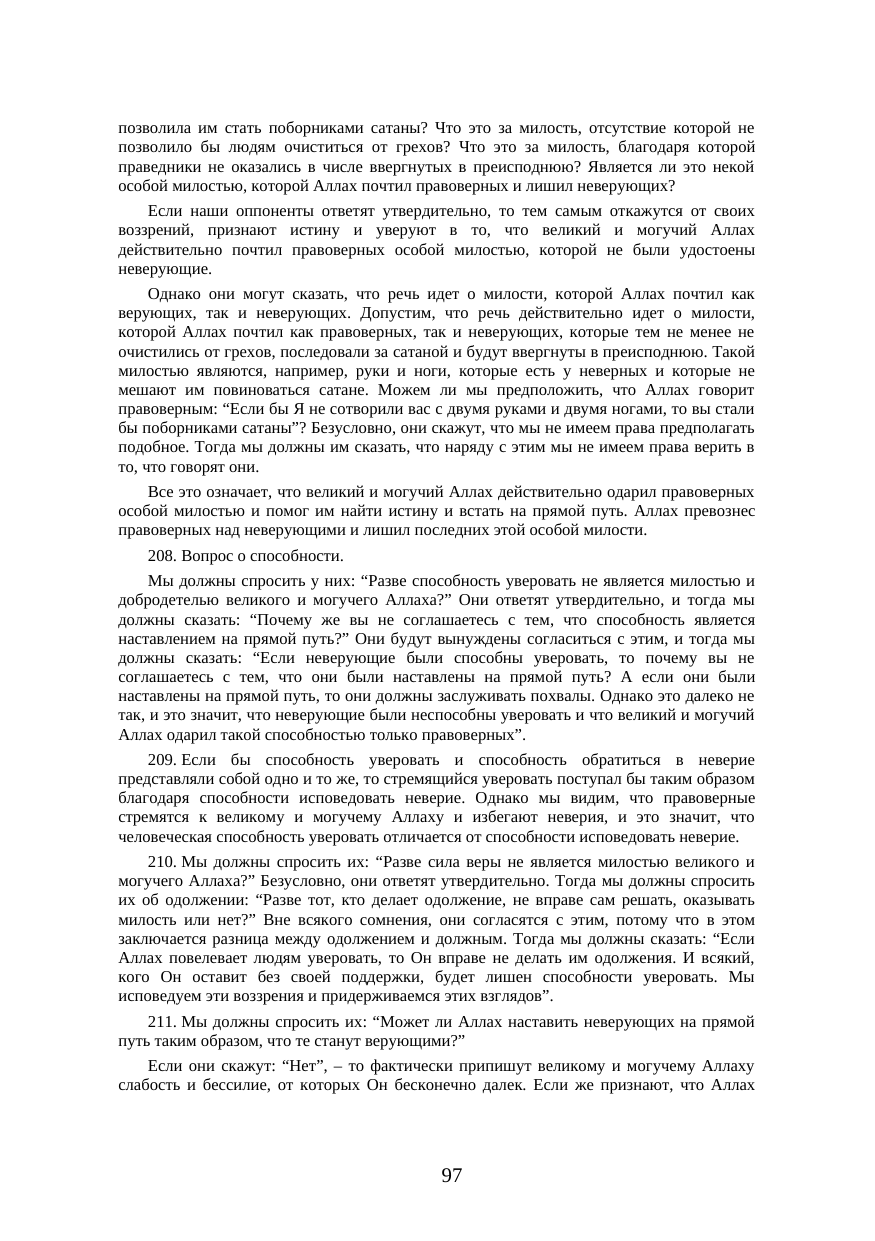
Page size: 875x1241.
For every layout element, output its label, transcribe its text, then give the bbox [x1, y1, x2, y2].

text Все это означает, что великий и могучий Аллах действительно одарил правоверных особой милостью и помог им найти истину и встать на прямой путь. Аллах превознес правоверных над неверующими и лишил последних этой особой милости. [118, 482, 756, 539]
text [118, 1056, 756, 1094]
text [118, 118, 756, 195]
text 210. Мы должны спросить их: “Разве сила веры не является милостью великого и могучего Аллаха?” Безусловно, они ответят утвердительно. Тогда мы должны спросить их об одолжении: “Разве тот, кто делает одолжение, не вправе сам решать, оказывать милость или нет?” Вне всякого сомнения, они согласятся с этим, потому что в этом заключается разница между одолжением и должным. Тогда мы должны сказать: “Если Аллах повелевает людям уверовать, то Он вправе не делать им одолжения. И всякий, кого Он оставит без своей поддержки, будет лишен способности уверовать. Мы исповедуем эти воззрения и придерживаемся этих взглядов”. [118, 852, 756, 1005]
text Однако они могут сказать, что речь идет о милости, которой Аллах почтил как верующих, так и неверующих. Допустим, что речь действительно идет о милости, которой Аллах почтил как правоверных, так и неверующих, которые тем не менее не очистились от грехов, последовали за сатаной и будут ввергнуты в преисподнюю. Такой милостью являются, например, руки и ноги, которые есть у неверных и которые не мешают им повиноваться сатане. Можем ли мы предположить, что Аллах говорит правоверным: “Если бы Я не сотворили вас с двумя руками и двумя ногами, то вы стали бы поборниками сатаны”? Безусловно, они скажут, что мы не имеем права предполагать подобное. Тогда мы должны им сказать, что наряду с этим мы не имеем права верить в то, что говорят они. [118, 284, 756, 476]
text Мы должны спросить у них: “Разве способность уверовать не является милостью и добродетелью великого и могучего Аллаха?” Они ответят утвердительно, и тогда мы должны сказать: “Почему же вы не соглашаетесь с тем, что способность является наставлением на прямой путь?” Они будут вынуждены согласиться с этим, и тогда мы должны сказать: “Если неверующие были способны уверовать, то почему вы не соглашаетесь с тем, что они были наставлены на прямой путь? А если они были наставлены на прямой путь, то они должны заслуживать похвалы. Однако это далеко не так, и это значит, что неверующие были неспособны уверовать и что великий и могучий Аллах одарил такой способностью только правоверных”. [118, 571, 756, 743]
text 209. Если бы способность уверовать и способность обратиться в неверие представляли собой одно и то же, то стремящийся уверовать поступал бы таким образом благодаря способности исповедовать неверие. Однако мы видим, что правоверные стремятся к великому и могучему Аллаху и избегают неверия, и это значит, что человеческая способность уверовать отличается от способности исповедовать неверие. [118, 750, 756, 846]
text 211. Мы должны спросить их: “Может ли Аллах наставить неверующих на прямой путь таким образом, что те станут верующими?” [118, 1011, 756, 1050]
text 208. Вопрос о способности. [118, 546, 756, 565]
text Если наши оппоненты ответят утвердительно, то тем самым откажутся от своих воззрений, признают истину и уверуют в то, что великий и могучий Аллах действительно почтил правоверных особой милостью, которой не были удостоены неверующие. [118, 201, 756, 278]
